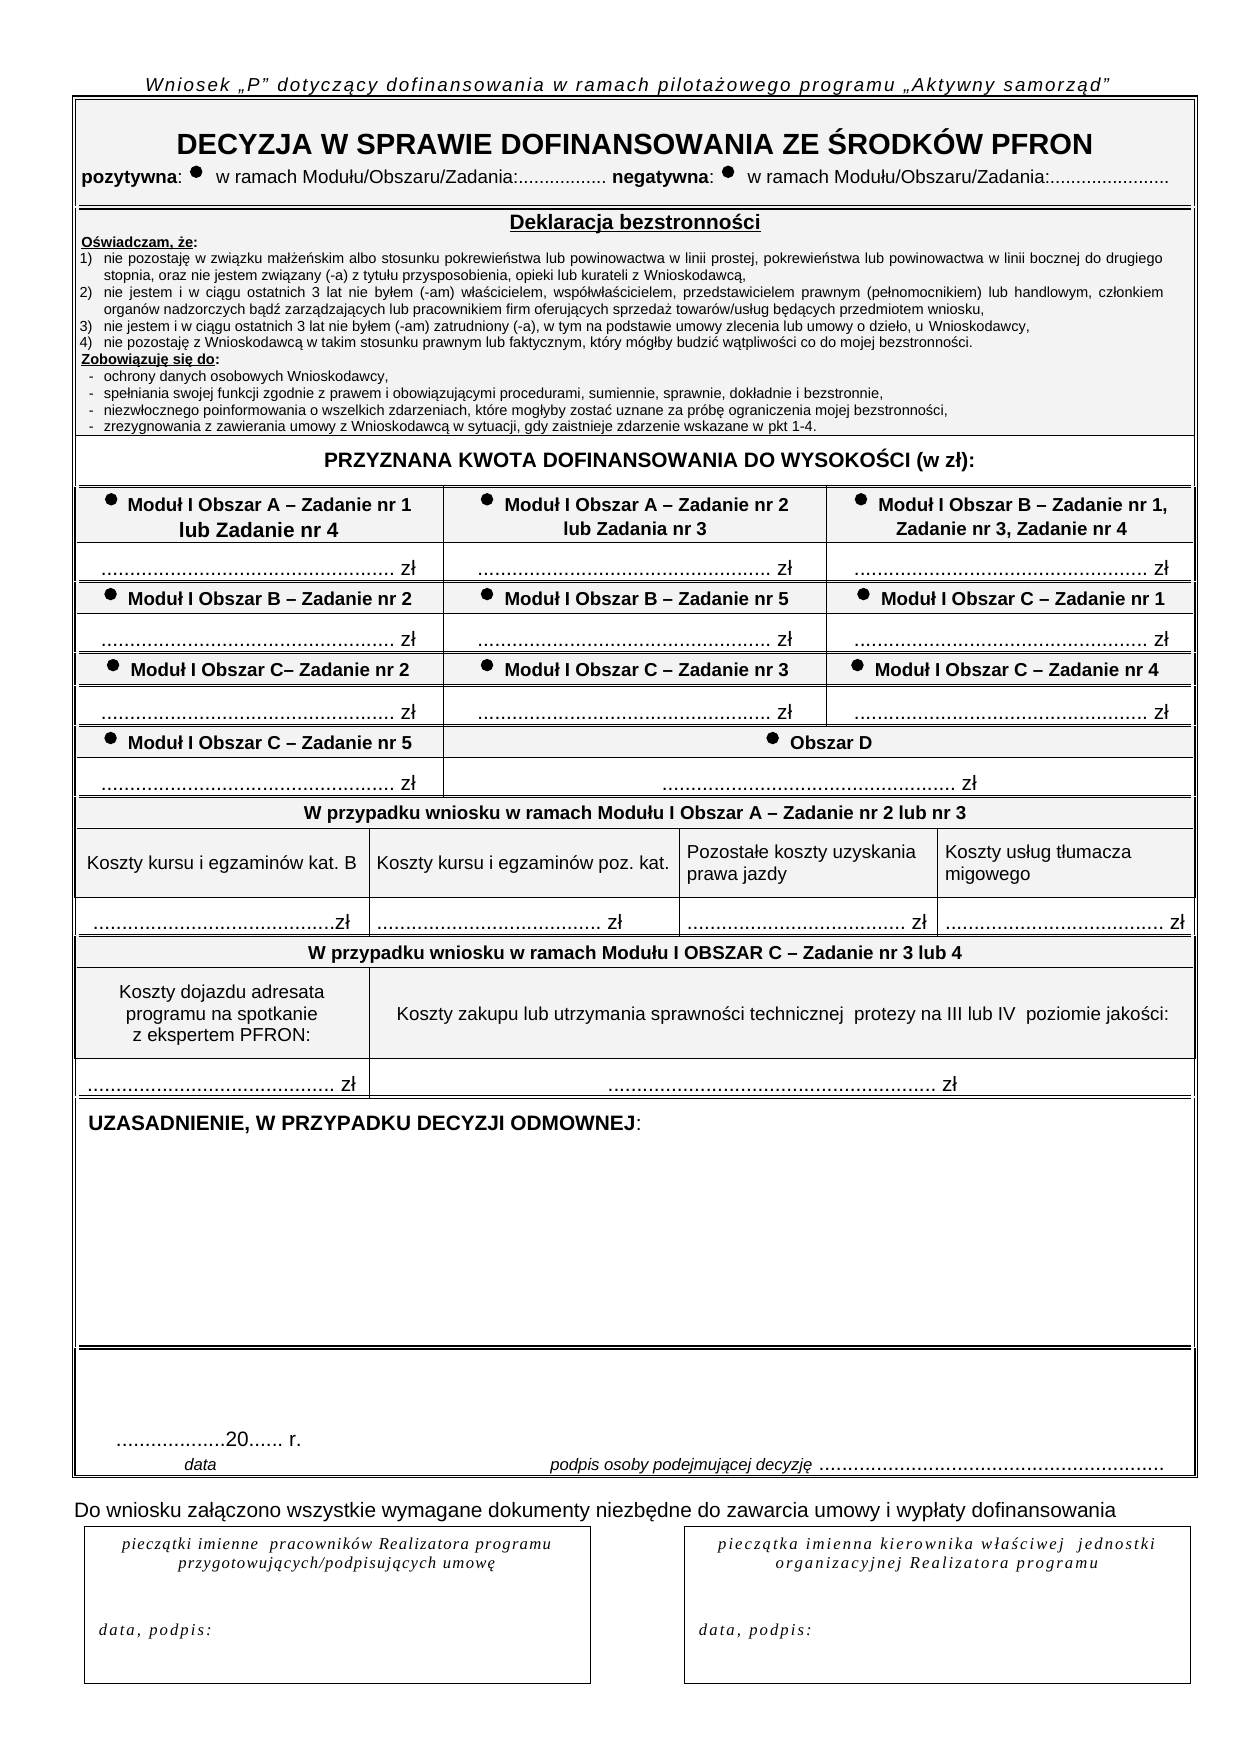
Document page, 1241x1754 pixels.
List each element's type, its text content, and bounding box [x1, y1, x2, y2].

table_cell Deklaracja bezstronności Oświadczam, że: nie pozostaję w związku małżeńskim albo stosunku pokrewieństwa lub powinowactwa w linii prostej, pokrewieństwa lub powinowactwa w linii bocznej do drugiego stopnia, oraz nie jestem związany (-a) z tytułu przysposobienia, opieki lub kurateli z Wnioskodawcą, nie jestem i w ciągu ostatnich 3 lat nie byłem (-am) właścicielem, współwłaścicielem, przedstawicielem prawnym (pełnomocnikiem) lub handlowym, członkiem organów nadzorczych bądź zarządzających lub pracownikiem firm oferujących sprzedaż towarów/usług będących przedmiotem wniosku, nie jestem i w ciągu ostatnich 3 lat nie byłem (-am) zatrudniony (-a), w tym na podstawie umowy zlecenia lub umowy o dzieło, u Wnioskodawcy, nie pozostaję z Wnioskodawcą w takim stosunku prawnym lub faktycznym, który mógłby budzić wątpliwości co do mojej bezstronności. Zobowiązuję się do: ochrony danych osobowych Wnioskodawcy, spełniania swojej funkcji zgodnie z prawem i obowiązującymi procedurami, sumiennie, sprawnie, dokładnie i bezstronnie, niezwłocznego poinformowania o wszelkich zdarzeniach, które mogłyby zostać uznane za próbę ograniczenia mojej bezstronności, zrezygnowania z zawierania umowy z Wnioskodawcą w sytuacji, gdy zaistnieje zdarzenie wskazane w pkt 1-4. [74, 205, 1196, 435]
table_cell ................................................... zł [76, 543, 443, 579]
table_cell ................................................... zł [76, 614, 443, 651]
table_cell Pozostałe koszty uzyskania prawa jazdy [680, 829, 937, 897]
table_cell Moduł I Obszar A – Zadanie nr 2 lub Zadania nr 3 [444, 488, 826, 542]
table_cell UZASADNIENIE, W PRZYPADKU DECYZJI ODMOWNEJ: [74, 1095, 1196, 1345]
table_cell ................................................... zł [444, 614, 826, 651]
table_cell ................................................... zł [444, 687, 826, 723]
text Do wniosku załączono wszystkie wymagane dokumenty niezbędne do zawarcia umowy i wypłaty dofinansowania [74, 1497, 1181, 1521]
table_cell W przypadku wniosku w ramach Modułu I Obszar A – Zadanie nr 2 lub nr 3 [76, 795, 1195, 827]
table_cell ................................................... zł [827, 684, 1196, 723]
table_cell ................................................... zł [827, 613, 1194, 651]
table_cell ................................................... zł [76, 758, 443, 794]
table_cell Moduł I Obszar B – Zadanie nr 5 [444, 583, 826, 613]
table_cell PRZYZNANA KWOTA DOFINANSOWANIA DO WYSOKOŚCI (w zł): [76, 436, 1194, 485]
table_cell Moduł I Obszar C– Zadanie nr 2 [76, 651, 443, 684]
table_cell ................................................... zł [444, 757, 1194, 794]
table_cell ......................................................... zł [370, 1059, 1194, 1095]
table_cell Moduł I Obszar B – Zadanie nr 1, Zadanie nr 3, Zadanie nr 4 [827, 485, 1196, 542]
table_cell ...................20...... r. data podpis osoby podejmującej decyzję ............................................................ [74, 1345, 1196, 1475]
table_cell Koszty zakupu lub utrzymania sprawności technicznej protezy na III lub IV poziomie jakości: [370, 967, 1194, 1058]
table_header DECYZJA W SPRAWIE DOFINANSOWANIA ZE ŚRODKÓW PFRON pozytywna: w ramach Modułu/Obszaru/Zadania:................. negatywna: w ramach Modułu/Obszaru/Zadania:....................... [76, 100, 1194, 205]
table_cell Moduł I Obszar B – Zadanie nr 2 [76, 580, 443, 613]
table_cell Koszty dojazdu adresata programu na spotkanie z ekspertem PFRON: [76, 968, 369, 1058]
table_cell Moduł I Obszar C – Zadanie nr 3 [444, 654, 826, 684]
table_cell ...................................... zł [938, 898, 1194, 934]
table_cell Moduł I Obszar C – Zadanie nr 4 [827, 651, 1195, 684]
table_cell ................................................... zł [827, 542, 1194, 579]
table_cell Moduł I Obszar A – Zadanie nr 1 lub Zadanie nr 4 [76, 485, 443, 542]
table_cell Koszty kursu i egzaminów kat. B [76, 829, 369, 897]
table_cell ...................................... zł [680, 898, 937, 934]
table_cell Koszty usług tłumacza migowego [938, 828, 1194, 897]
table_cell Moduł I Obszar C – Zadanie nr 1 [827, 580, 1195, 613]
table_cell ........................................... zł [76, 1059, 369, 1095]
table_cell Moduł I Obszar C – Zadanie nr 5 [76, 724, 443, 757]
table_cell ................................................... zł [74, 684, 443, 723]
table_cell ....................................... zł [370, 898, 679, 934]
table_cell ................................................... zł [444, 543, 826, 579]
table_cell Obszar D [444, 724, 1195, 757]
table_cell Koszty kursu i egzaminów poz. kat. [370, 829, 679, 897]
table_cell W przypadku wniosku w ramach Modułu I OBSZAR C – Zadanie nr 3 lub 4 [74, 934, 1196, 967]
table_cell ..........................................zł [76, 898, 369, 934]
